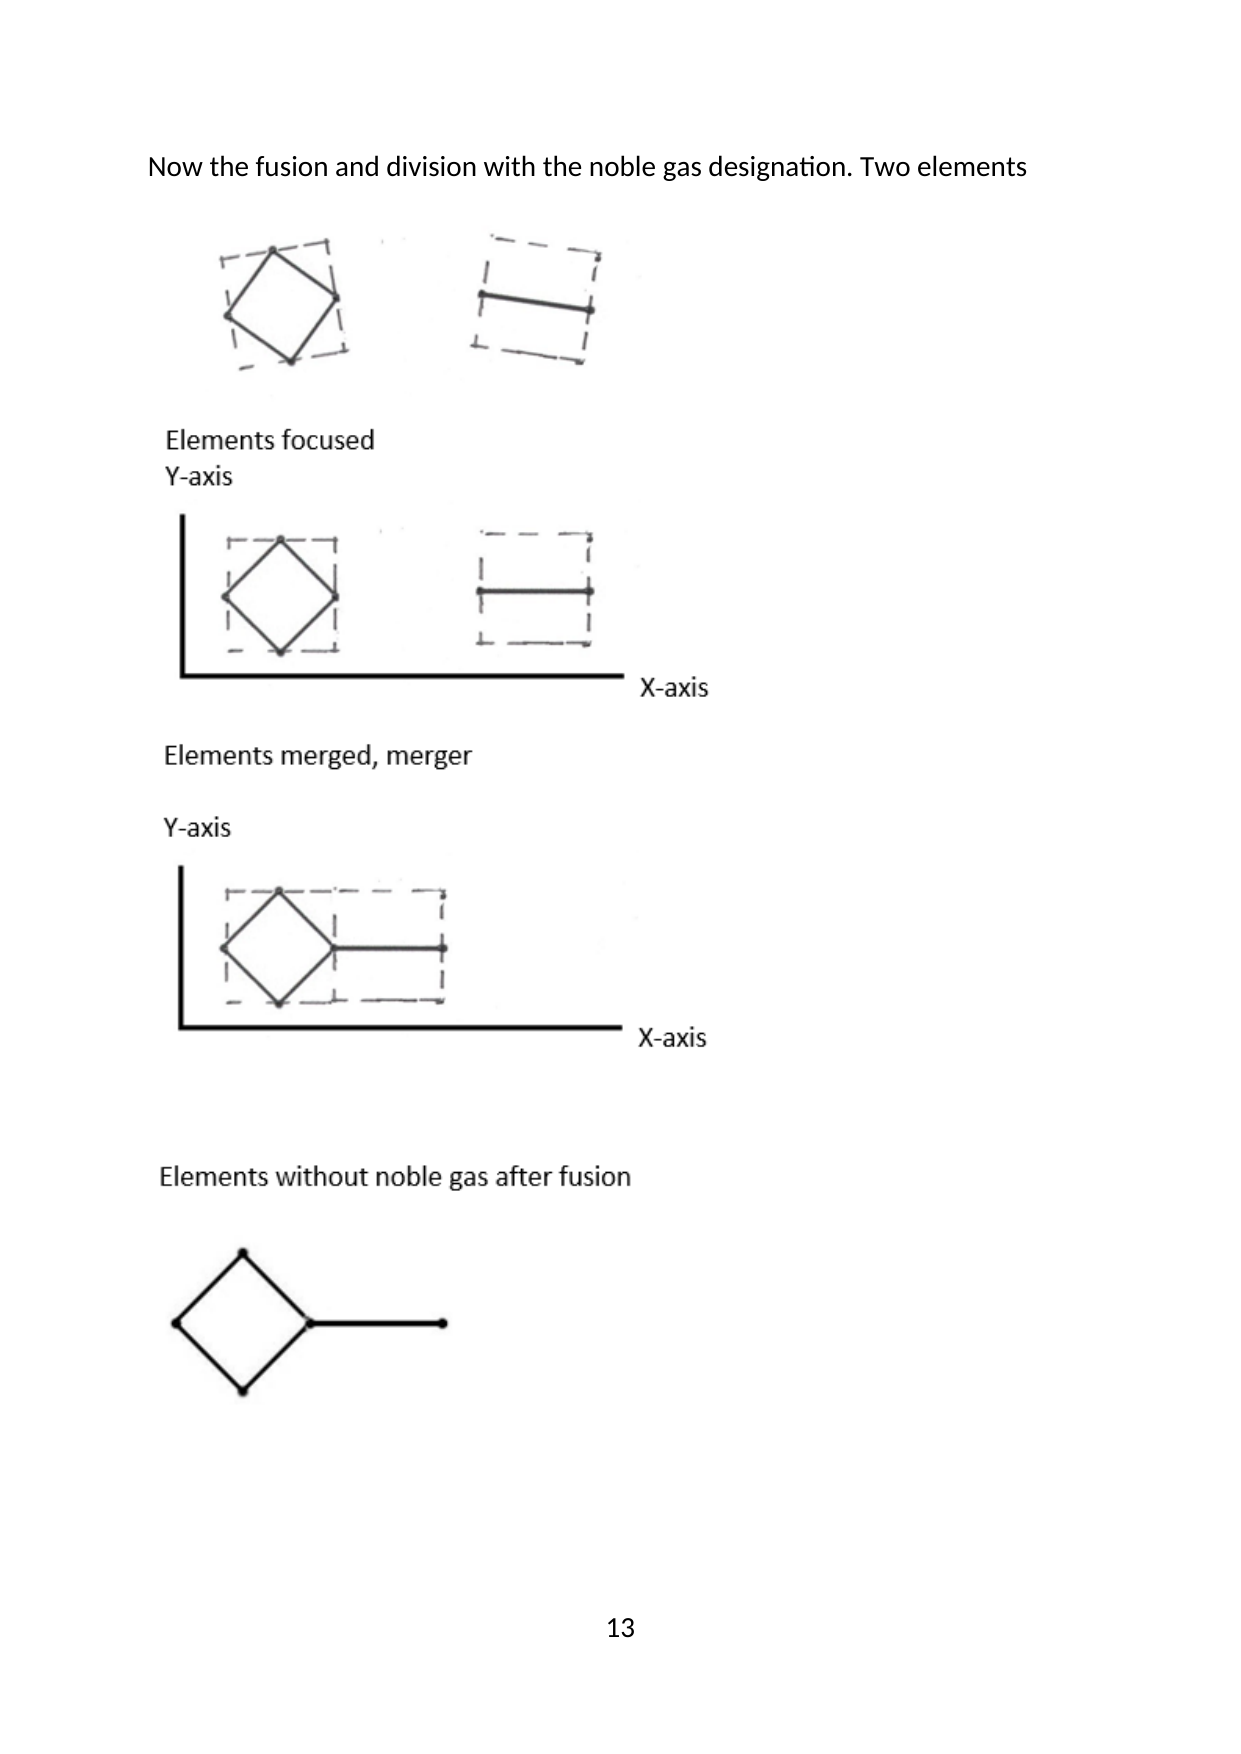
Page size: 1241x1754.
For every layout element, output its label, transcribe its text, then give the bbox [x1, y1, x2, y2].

text Now the fusion and division with the noble gas designation. Two elements [148, 148, 1093, 183]
picture [147, 1151, 654, 1433]
picture [147, 218, 739, 1080]
